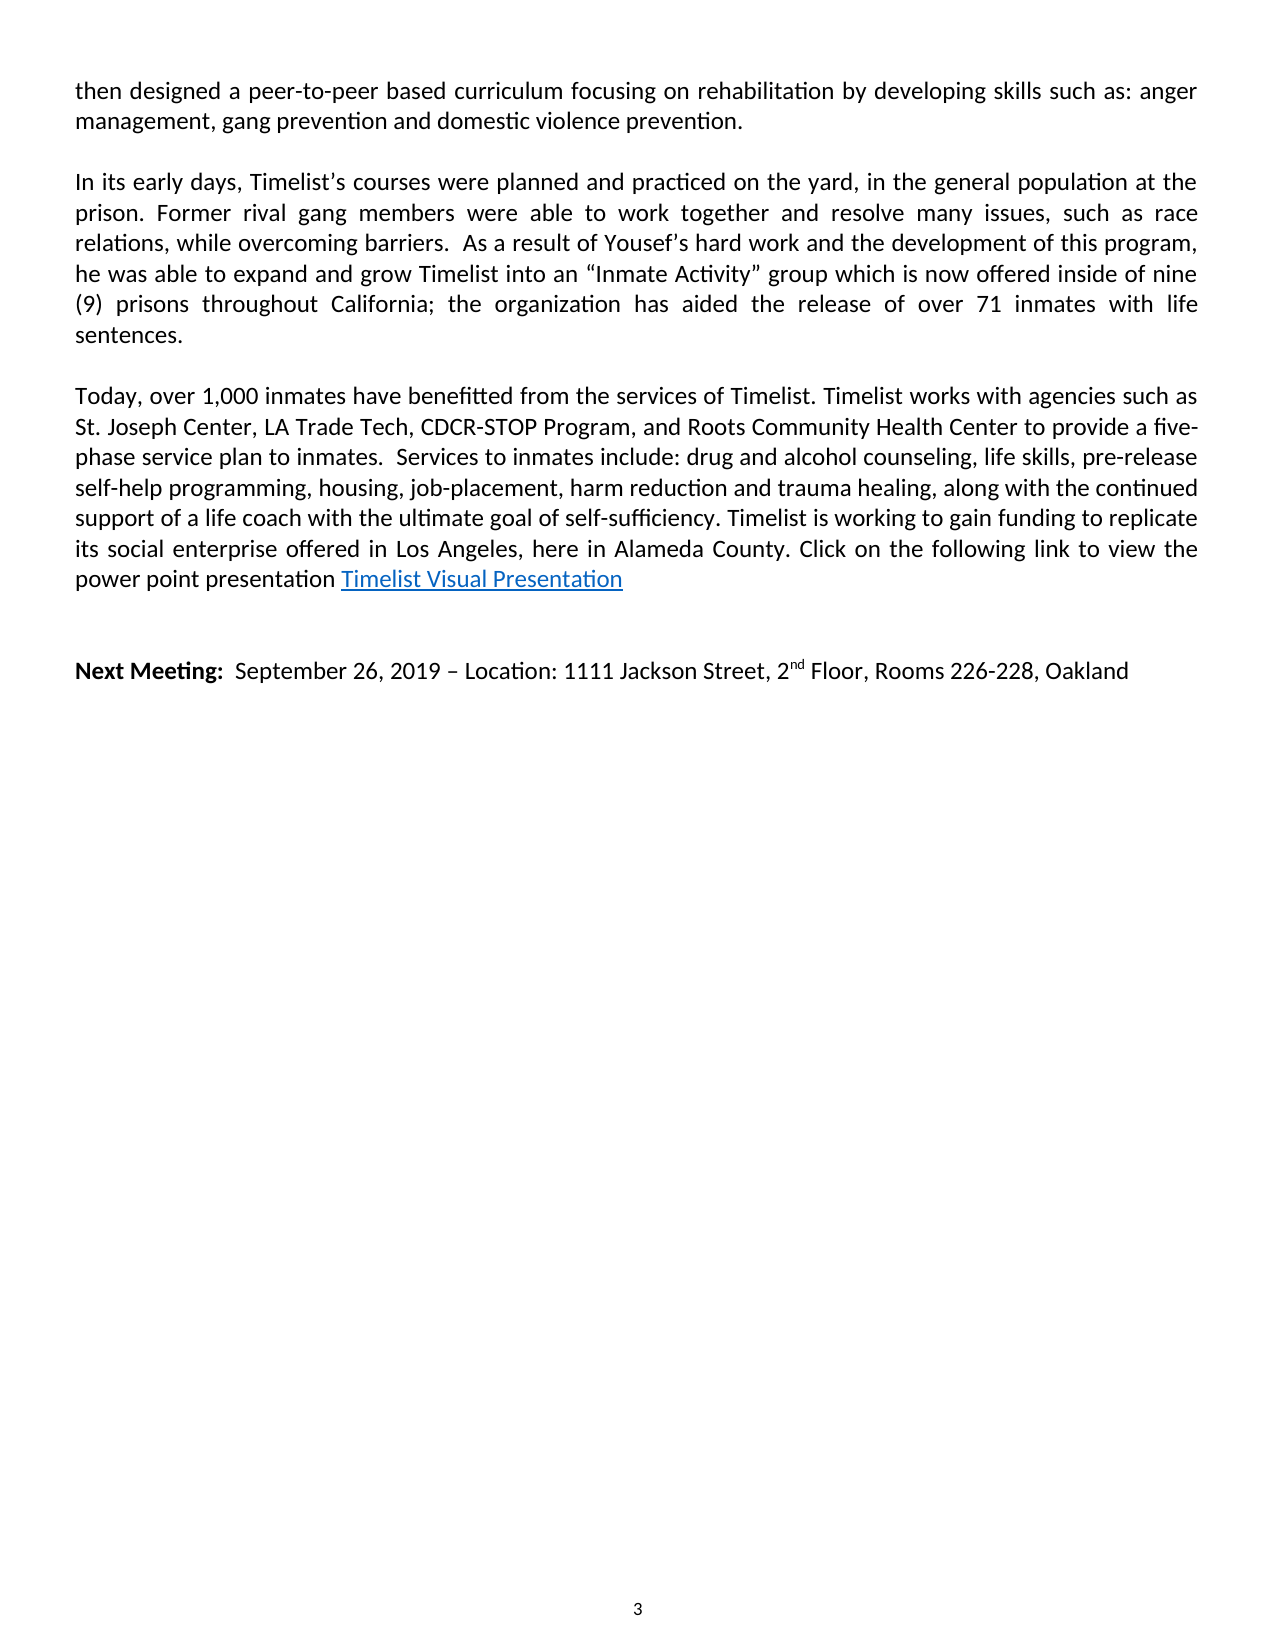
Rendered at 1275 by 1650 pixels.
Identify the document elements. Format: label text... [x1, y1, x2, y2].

text Today, over 1,000 inmates have benefitted from the services of Timelist. Timelist works with agencies such as St. Joseph Center, LA Trade Tech, CDCR-STOP Program, and Roots Community Health Center to provide a five-phase service plan to inmates. Services to inmates include: drug and alcohol counseling, life skills, pre-release self-help programming, housing, job-placement, harm reduction and trauma healing, along with the continued support of a life coach with the ultimate goal of self-sufficiency. Timelist is working to gain funding to replicate its social enterprise offered in Los Angeles, here in Alameda County. Click on the following link to view the power point presentation Timelist Visual Presentation [75, 380, 1200, 594]
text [75, 75, 1200, 136]
text In its early days, Timelist’s courses were planned and practiced on the yard, in the general population at the prison. Former rival gang members were able to work together and resolve many issues, such as race relations, while overcoming barriers. As a result of Yousef’s hard work and the development of this program, he was able to expand and grow Timelist into an “Inmate Activity” group which is now offered inside of nine (9) prisons throughout California; the organization has aided the release of over 71 inmates with life sentences. [75, 167, 1200, 350]
text Next Meeting: September 26, 2019 – Location: 1111 Jackson Street, 2nd Floor, Rooms 226-228, Oakland [75, 655, 1200, 685]
